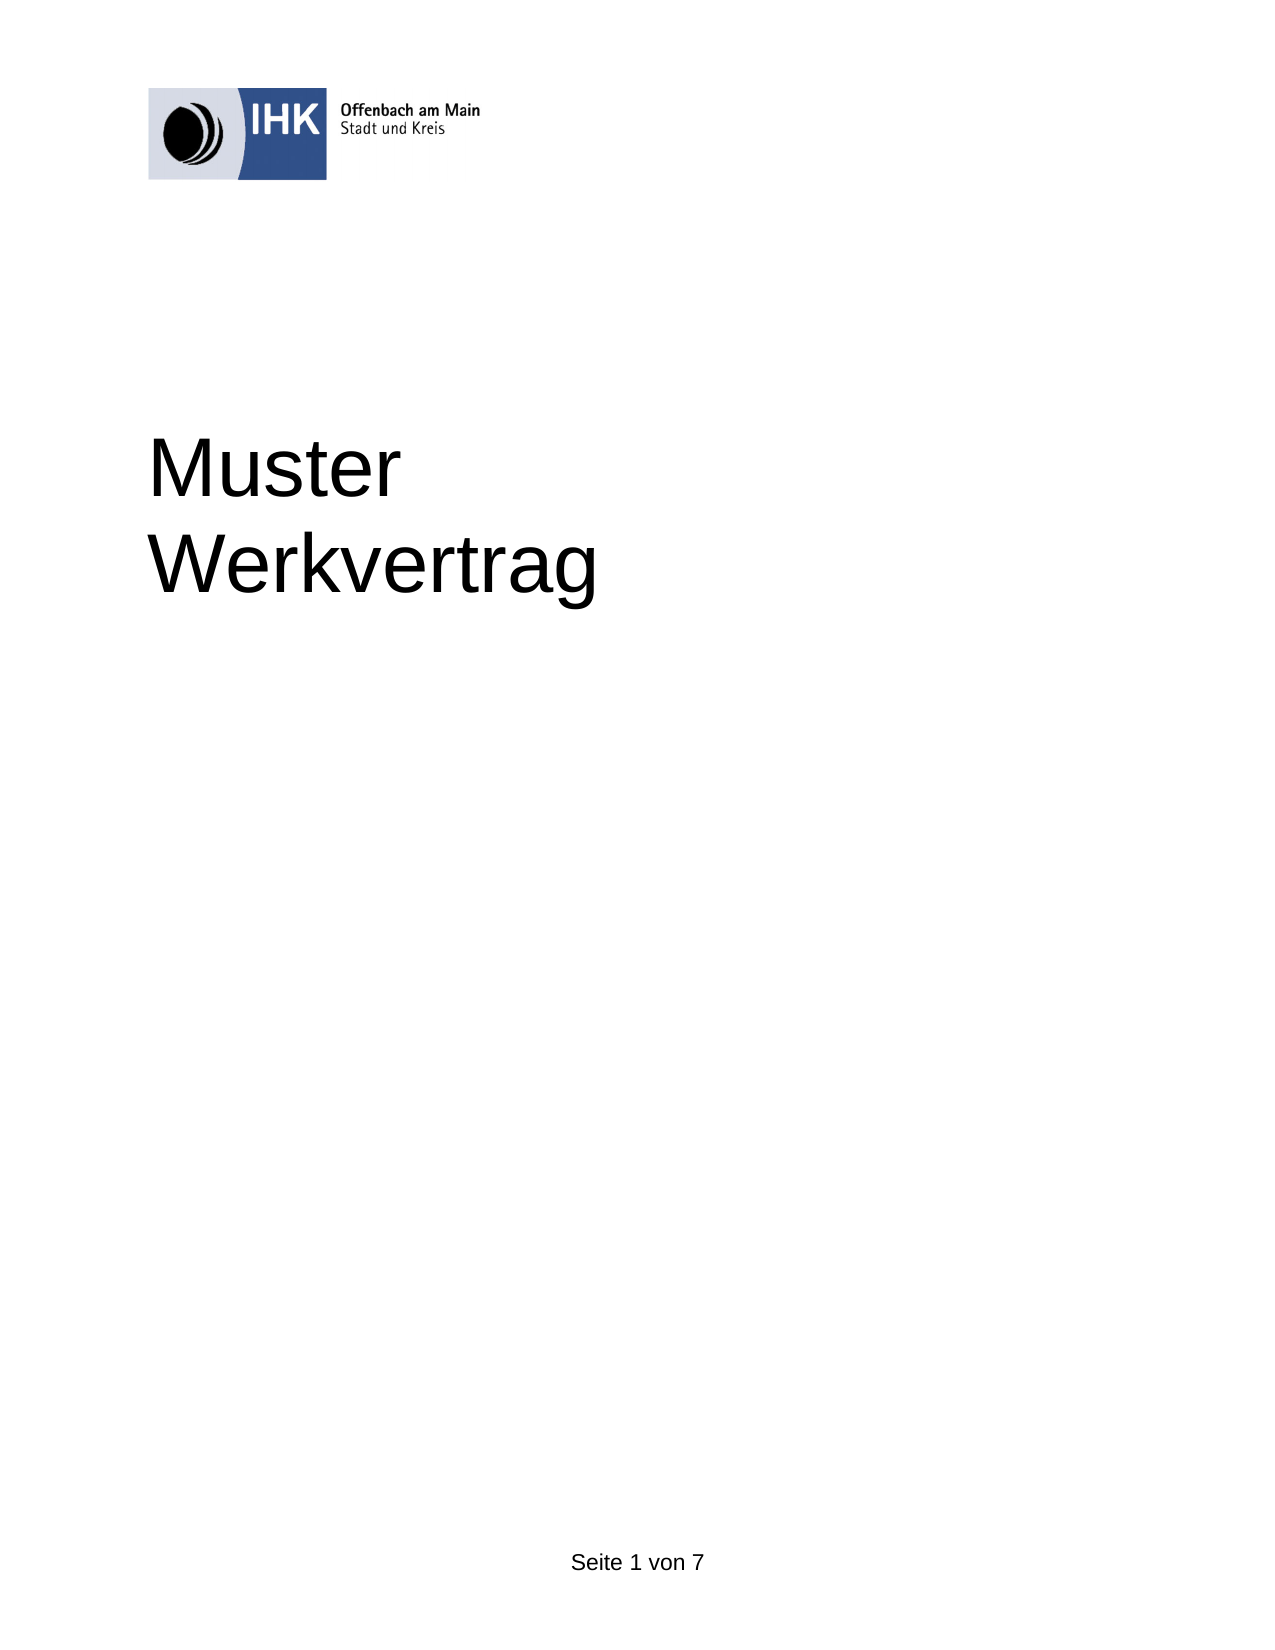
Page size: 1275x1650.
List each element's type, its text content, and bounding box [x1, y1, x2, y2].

picture [147, 88, 483, 182]
subtitle Werkvertrag [148, 514, 1127, 610]
subtitle Muster [148, 418, 1127, 514]
